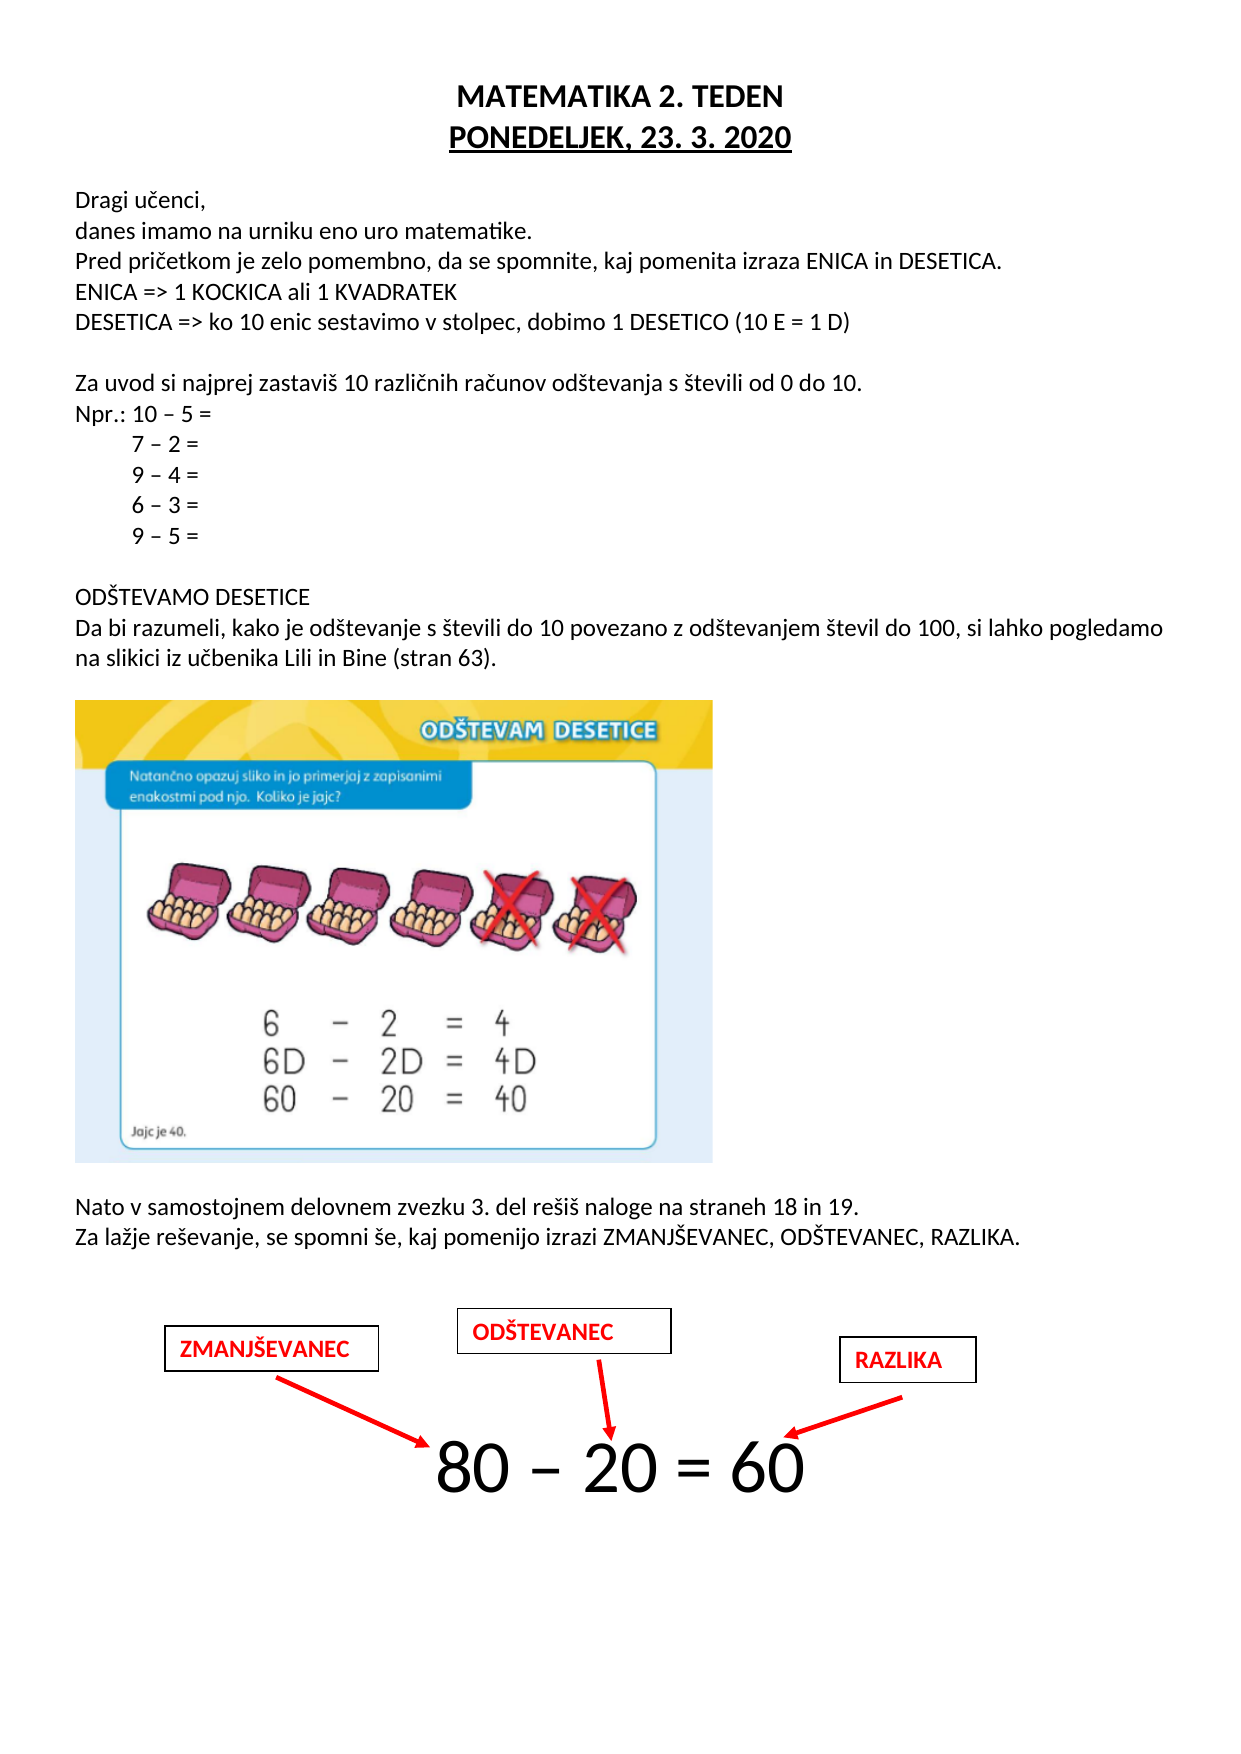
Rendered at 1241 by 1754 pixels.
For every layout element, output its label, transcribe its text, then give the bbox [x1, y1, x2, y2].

text DESETICA => ko 10 enic sestavimo v stolpec, dobimo 1 DESETICO (10 E = 1 D) [75, 307, 1165, 337]
text MATEMATIKA 2. TEDEN [75, 75, 1165, 116]
text Da bi razumeli, kako je odštevanje s števili do 10 povezano z odštevanjem števil do 100, si lahko pogledamo na slikici iz učbenika Lili in Bine (stran 63). [75, 612, 1165, 673]
text ENICA => 1 KOCKICA ali 1 KVADRATEK [75, 276, 1165, 307]
text Dragi učenci, [75, 184, 1165, 215]
text 7 – 2 = [75, 429, 1165, 459]
text Nato v samostojnem delovnem zvezku 3. del rešiš naloge na straneh 18 in 19. [75, 1191, 1165, 1221]
text PONEDELJEK, 23. 3. 2020 [75, 116, 1165, 156]
text danes imamo na urniku eno uro matematike. [75, 215, 1165, 246]
text Za uvod si najprej zastaviš 10 različnih računov odštevanja s števili od 0 do 10. [75, 368, 1165, 398]
text ODŠTEVAMO DESETICE [75, 581, 1165, 612]
picture [75, 700, 713, 1163]
text 9 – 4 = [75, 459, 1165, 490]
text 6 – 3 = [75, 490, 1165, 520]
text Pred pričetkom je zelo pomembno, da se spomnite, kaj pomenita izraza ENICA in DESETICA. [75, 246, 1165, 276]
text 9 – 5 = [75, 520, 1165, 551]
text 80 – 20 = 60 [75, 1420, 1165, 1511]
text Za lažje reševanje, se spomni še, kaj pomenijo izrazi ZMANJŠEVANEC, ODŠTEVANEC, RAZLIKA. [75, 1221, 1165, 1252]
text Npr.: 10 – 5 = [75, 398, 1165, 429]
